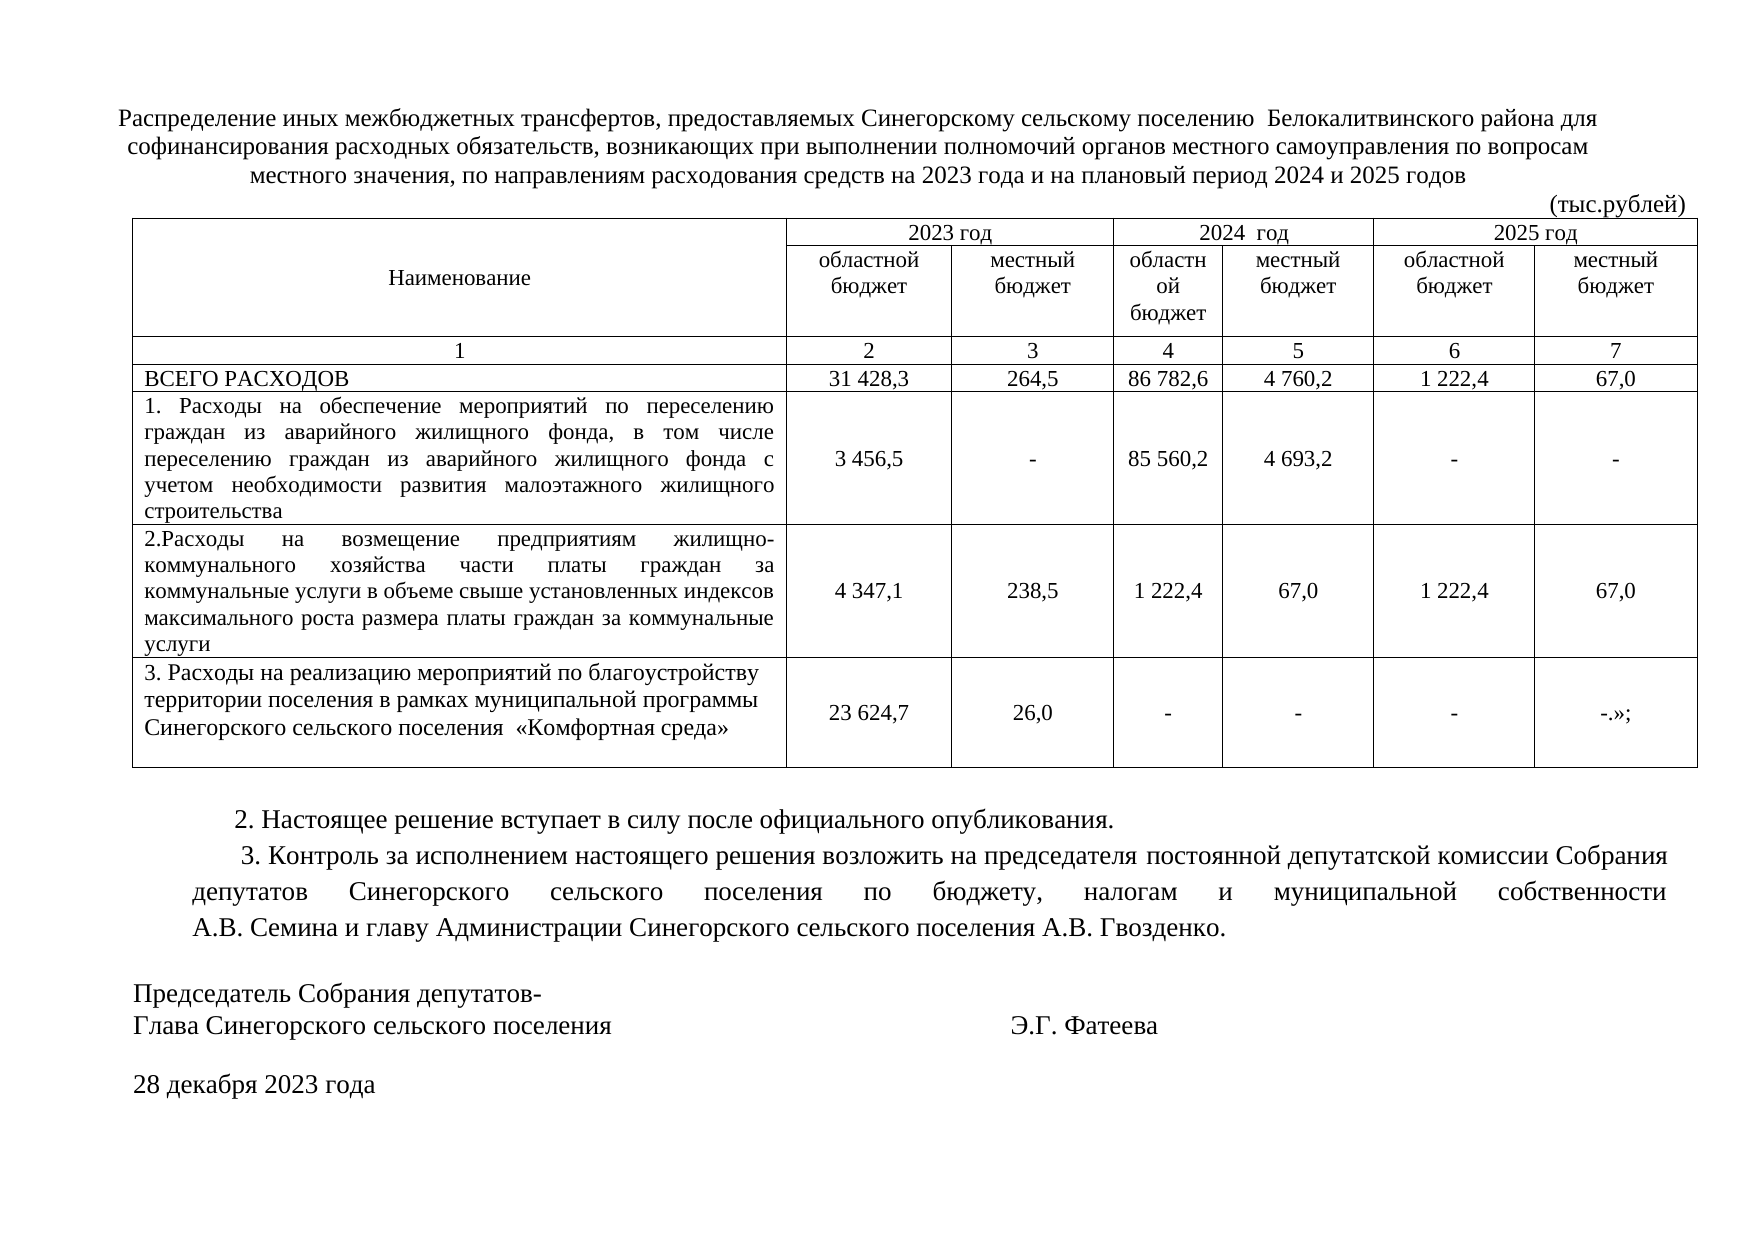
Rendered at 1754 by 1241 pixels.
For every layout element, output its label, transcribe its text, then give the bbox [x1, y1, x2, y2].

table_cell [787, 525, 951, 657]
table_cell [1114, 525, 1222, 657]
text 28 декабря 2023 года [133, 1069, 1668, 1100]
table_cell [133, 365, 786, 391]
text Глава Синегорского сельского поселения Э.Г. Фатеева [133, 1009, 1668, 1040]
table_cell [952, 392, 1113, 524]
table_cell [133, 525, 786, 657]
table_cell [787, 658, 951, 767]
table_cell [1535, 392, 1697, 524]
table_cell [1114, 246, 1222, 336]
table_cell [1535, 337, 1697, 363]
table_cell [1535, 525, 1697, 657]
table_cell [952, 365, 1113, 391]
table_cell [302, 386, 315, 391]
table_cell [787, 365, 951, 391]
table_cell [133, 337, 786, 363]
text Председатель Собрания депутатов- [133, 978, 1668, 1009]
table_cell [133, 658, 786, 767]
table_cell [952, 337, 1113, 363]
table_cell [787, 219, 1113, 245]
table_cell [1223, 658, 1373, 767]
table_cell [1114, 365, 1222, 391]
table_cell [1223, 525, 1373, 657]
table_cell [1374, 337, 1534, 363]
text 2. Настоящее решение вступает в силу после официального опубликования. [133, 803, 1668, 835]
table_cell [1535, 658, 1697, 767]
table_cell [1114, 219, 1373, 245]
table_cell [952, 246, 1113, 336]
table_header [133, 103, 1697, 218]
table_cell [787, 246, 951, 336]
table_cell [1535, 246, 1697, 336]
text 3. Контроль за исполнением настоящего решения возложить на председателя постоянной депутатской комиссии Собрания депутатов Синегорского сельского поселения по бюджету, налогам и муниципальной собственности А.В. Семина и главу Администрации Синегорского сельского поселения А.В. Гвозденко. [192, 839, 1668, 942]
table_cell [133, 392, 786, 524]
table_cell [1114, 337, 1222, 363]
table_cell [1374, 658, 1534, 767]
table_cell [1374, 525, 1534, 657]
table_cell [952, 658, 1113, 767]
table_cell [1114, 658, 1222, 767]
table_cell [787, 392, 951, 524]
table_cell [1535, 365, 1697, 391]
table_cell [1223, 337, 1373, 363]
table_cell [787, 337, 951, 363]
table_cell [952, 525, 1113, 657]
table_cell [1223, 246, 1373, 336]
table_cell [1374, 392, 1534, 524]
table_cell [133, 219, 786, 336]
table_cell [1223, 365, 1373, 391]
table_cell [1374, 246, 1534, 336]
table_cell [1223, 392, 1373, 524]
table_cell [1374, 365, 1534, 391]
text Распределение иных межбюджетных трансфертов, предоставляемых Синегорскому сельскому поселению Белокалитвинского района для софинансирования расходных обязательств, возникающих при выполнении полномочий органов местного самоуправления по вопросам местного значения, по направлениям расходования средств на 2023 года и на плановый период 2024 и 2025 годов [118, 103, 1598, 189]
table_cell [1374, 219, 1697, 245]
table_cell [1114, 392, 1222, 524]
